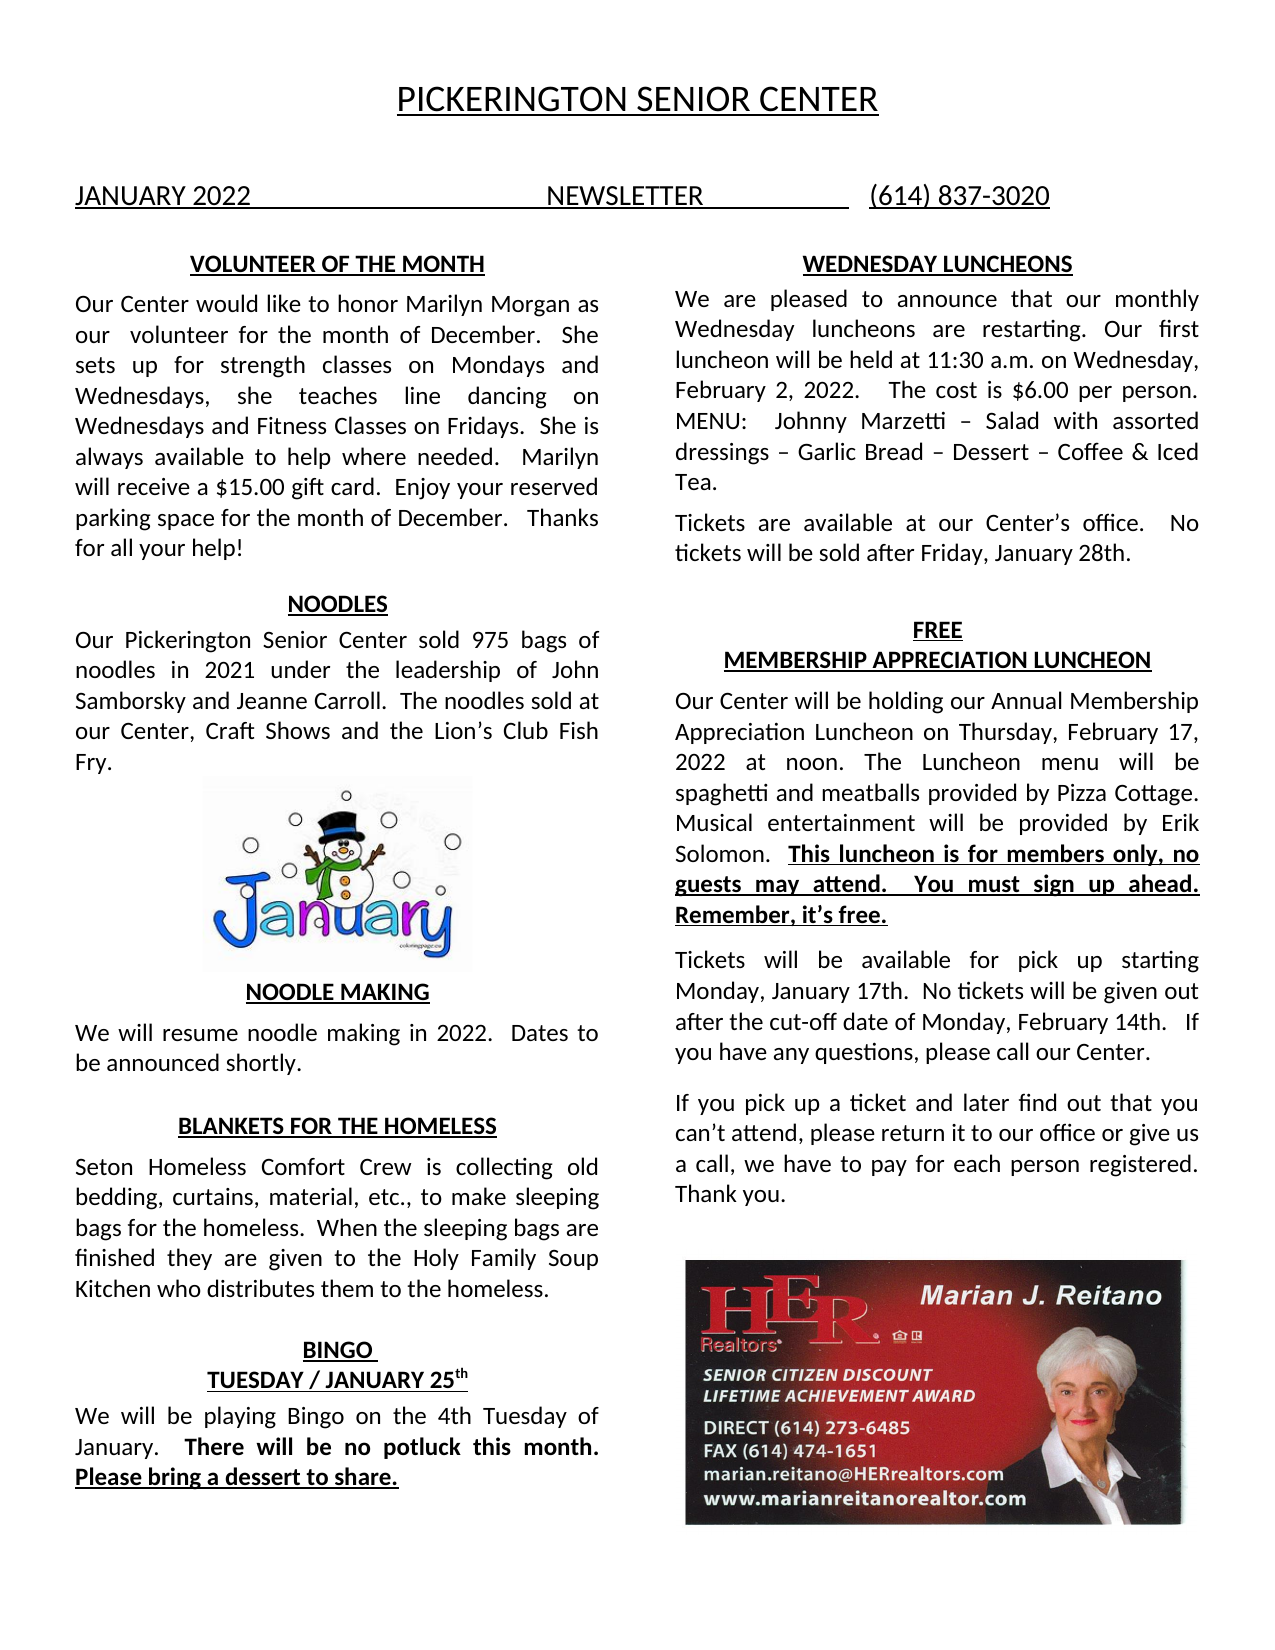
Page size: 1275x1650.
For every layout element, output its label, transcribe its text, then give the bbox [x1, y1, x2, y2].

text We are pleased to announce that our monthly Wednesday luncheons are restarting. Our first luncheon will be held at 11:30 a.m. on Wednesday, February 2, 2022. The cost is $6.00 per person. MENU: Johnny Marzetti – Salad with assorted dressings – Garlic Bread – Dessert – Coffee & Iced Tea. [675, 283, 1200, 497]
text BINGO [75, 1334, 600, 1365]
text FREE [675, 614, 1200, 644]
picture [675, 1249, 1197, 1534]
text We will be playing Bingo on the 4th Tuesday of January. There will be no potluck this month. Please bring a dessert to share. [75, 1400, 600, 1492]
text We will resume noodle making in 2022. Dates to be announced shortly. [75, 1017, 600, 1078]
text BLANKETS FOR THE HOMELESS [75, 1110, 600, 1141]
text WEDNESDAY LUNCHEONS [675, 248, 1200, 279]
text Tickets are available at our Center’s office. No tickets will be sold after Friday, January 28th. [675, 507, 1200, 568]
text TUESDAY / JANUARY 25th [75, 1365, 600, 1395]
text NOODLES [75, 588, 600, 619]
text Our Center would like to honor Marilyn Morgan as our volunteer for the month of December. She sets up for strength classes on Mondays and Wednesdays, she teaches line dancing on Wednesdays and Fitness Classes on Fridays. She is always available to help where needed. Marilyn will receive a $15.00 gift card. Enjoy your reserved parking space for the month of December. Thanks for all your help! [75, 288, 600, 563]
text Seton Homeless Comfort Crew is collecting old bedding, curtains, material, etc., to make sleeping bags for the homeless. When the sleeping bags are finished they are given to the Holy Family Soup Kitchen who distributes them to the homeless. [75, 1151, 600, 1304]
text Tickets will be available for pick up starting Monday, January 17th. No tickets will be given out after the cut-off date of Monday, February 14th. If you have any questions, please call our Center. [675, 944, 1200, 1067]
text Our Center will be holding our Annual Membership Appreciation Luncheon on Thursday, February 17, 2022 at noon. The Luncheon menu will be spaghetti and meatballs provided by Pizza Cottage. Musical entertainment will be provided by Erik Solomon. This luncheon is for members only, no guests may attend. You must sign up ahead. Remember, it’s free. [675, 685, 1200, 894]
text Our Pickerington Senior Center sold 975 bags of noodles in 2021 under the leadership of John Samborsky and Jeanne Carroll. The noodles sold at our Center, Craft Shows and the Lion’s Club Fish Fry. [75, 624, 600, 777]
text MEMBERSHIP APPRECIATION LUNCHEON [675, 644, 1200, 675]
picture [202, 776, 473, 972]
text NOODLE MAKING [75, 976, 600, 1007]
text If you pick up a ticket and later find out that you can’t attend, please return it to our office or give us a call, we have to pay for each person registered. Thank you. [675, 1087, 1200, 1209]
text VOLUNTEER OF THE MONTH [75, 248, 600, 279]
